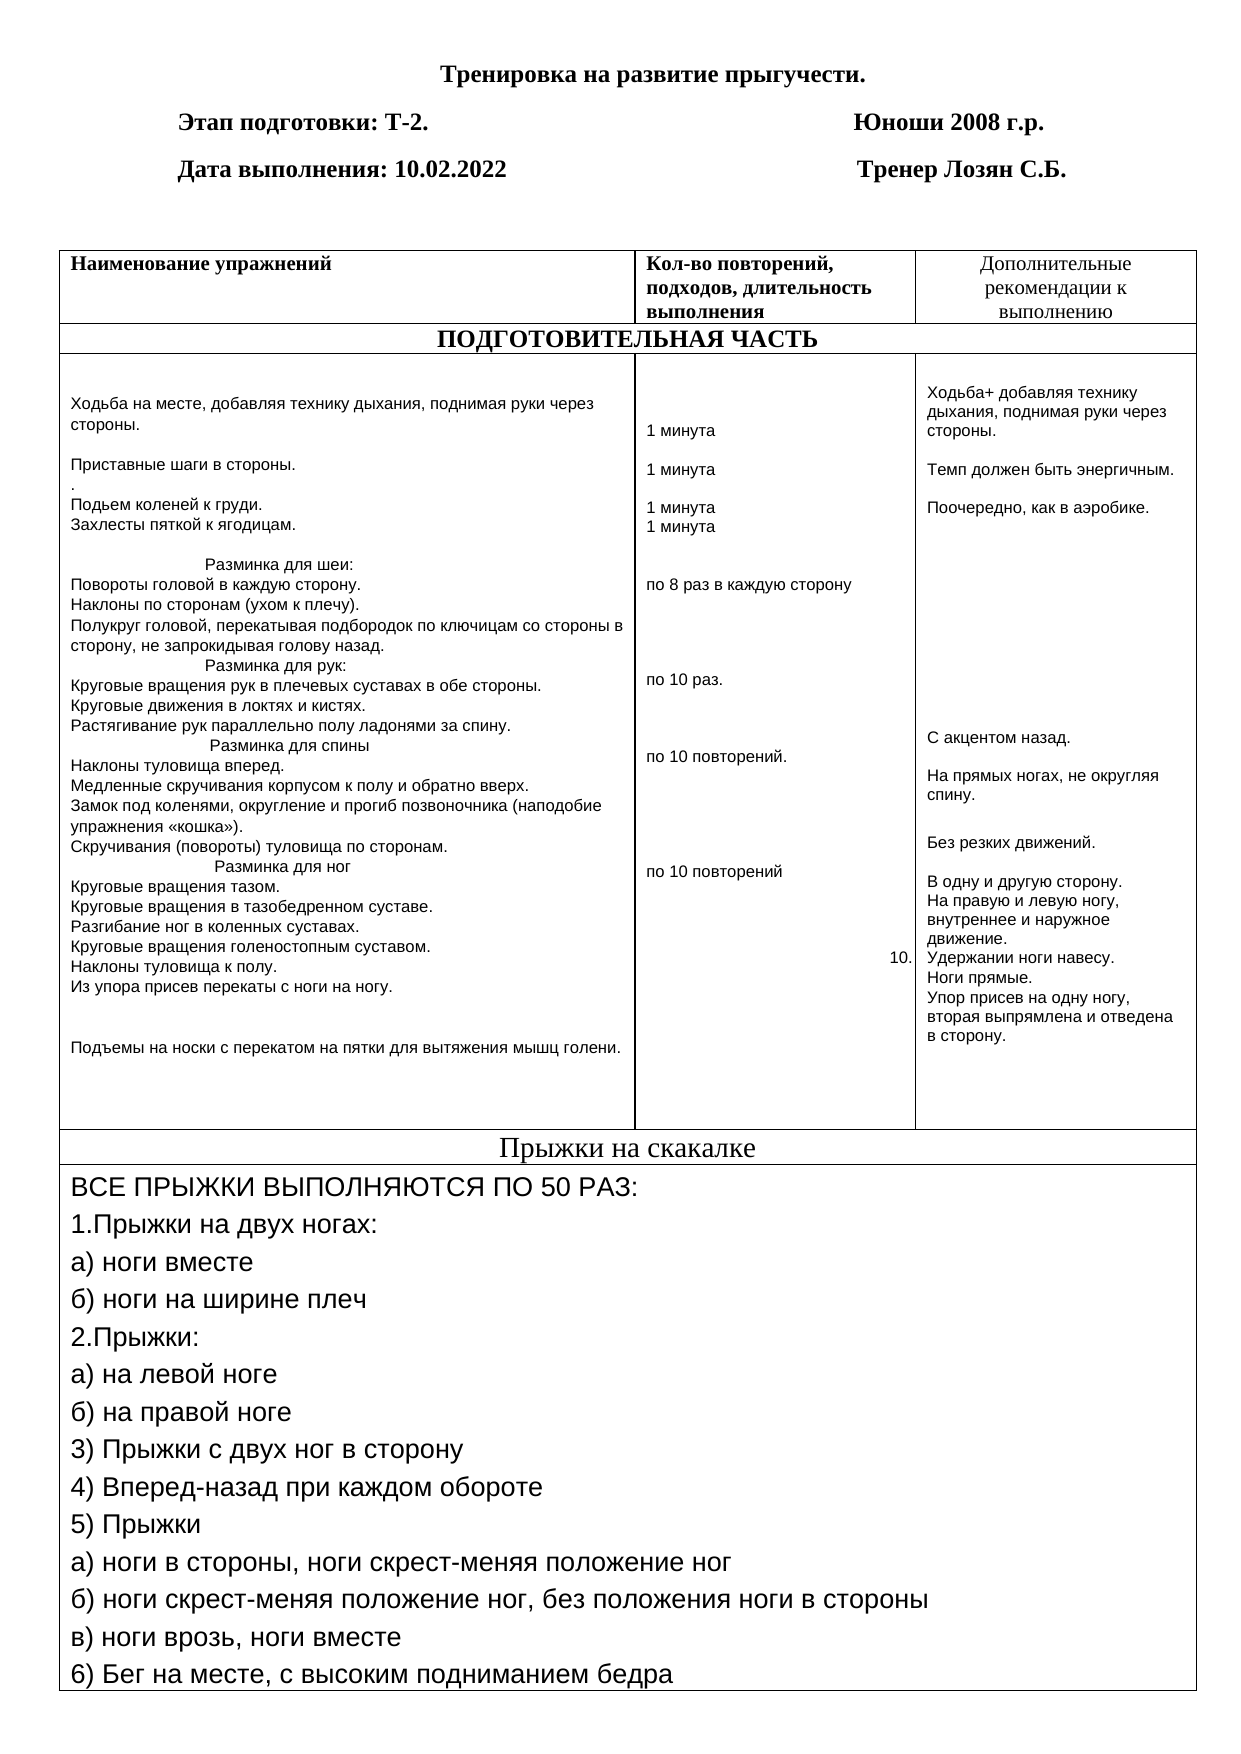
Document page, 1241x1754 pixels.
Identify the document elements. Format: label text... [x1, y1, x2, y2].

text Тренировка на развитие прыгучести. [177, 59, 1152, 88]
table_cell 1 минута 1 минута 1 минута 1 минута по 8 раз в каждую сторону по 10 раз. по 10 повторений. по 10 повторений [636, 354, 915, 1129]
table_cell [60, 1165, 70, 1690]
table_cell Ходьба+ добавляя технику дыхания, поднимая руки через стороны. Темп должен быть энергичным. Поочередно, как в аэробике. C акцентом назад. На прямых ногах, не округляя спину. Без резких движений. В одну и другую сторону. На правую и левую ногу, внутреннее и наружное движение. Удержании ноги навесу. Ноги прямые. Упор присев на одну ногу, вторая выпрямлена и отведена в сторону. [916, 354, 1196, 1129]
table_header Кол-во повторений, подходов, длительность выполнения [636, 251, 915, 323]
table_header Наименование упражнений [60, 251, 634, 323]
table_cell ПОДГОТОВИТЕЛЬНАЯ ЧАСТЬ [60, 324, 1196, 353]
text Этап подготовки: Т-2. Юноши 2008 г.р. [177, 107, 1152, 136]
text Дата выполнения: 10.02.2022 Тренер Лозян С.Б. [177, 154, 1152, 183]
table_cell Прыжки на скакалке [60, 1130, 1196, 1164]
table_header Дополнительные рекомендации к выполнению [916, 251, 1196, 323]
table_cell Ходьба на месте, добавляя технику дыхания, поднимая руки через стороны. Приставные шаги в стороны. . Подьем коленей к груди. Захлесты пяткой к ягодицам. Разминка для шеи: Повороты головой в каждую сторону. Наклоны по сторонам (ухом к плечу). Полукруг головой, перекатывая подбородок по ключицам со стороны в сторону, не запрокидывая голову назад. Разминка для рук: Круговые вращения рук в плечевых суставах в обе стороны. Круговые движения в локтях и кистях. Растягивание рук параллельно полу ладонями за спину. Разминка для спины Наклоны туловища вперед. Медленные скручивания корпусом к полу и обратно вверх. Замок под коленями, округление и прогиб позвоночника (наподобие упражнения «кошка»). Скручивания (повороты) туловища по сторонам. Разминка для ног Круговые вращения тазом. Круговые вращения в тазобедренном суставе. Разгибание ног в коленных суставах. Круговые вращения голеностопным суставом. Наклоны туловища к полу. Из упора присев перекаты с ноги на ногу. Подъемы на носки с перекатом на пятки для вытяжения мышц голени. [60, 354, 634, 1129]
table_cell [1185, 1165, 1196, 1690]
